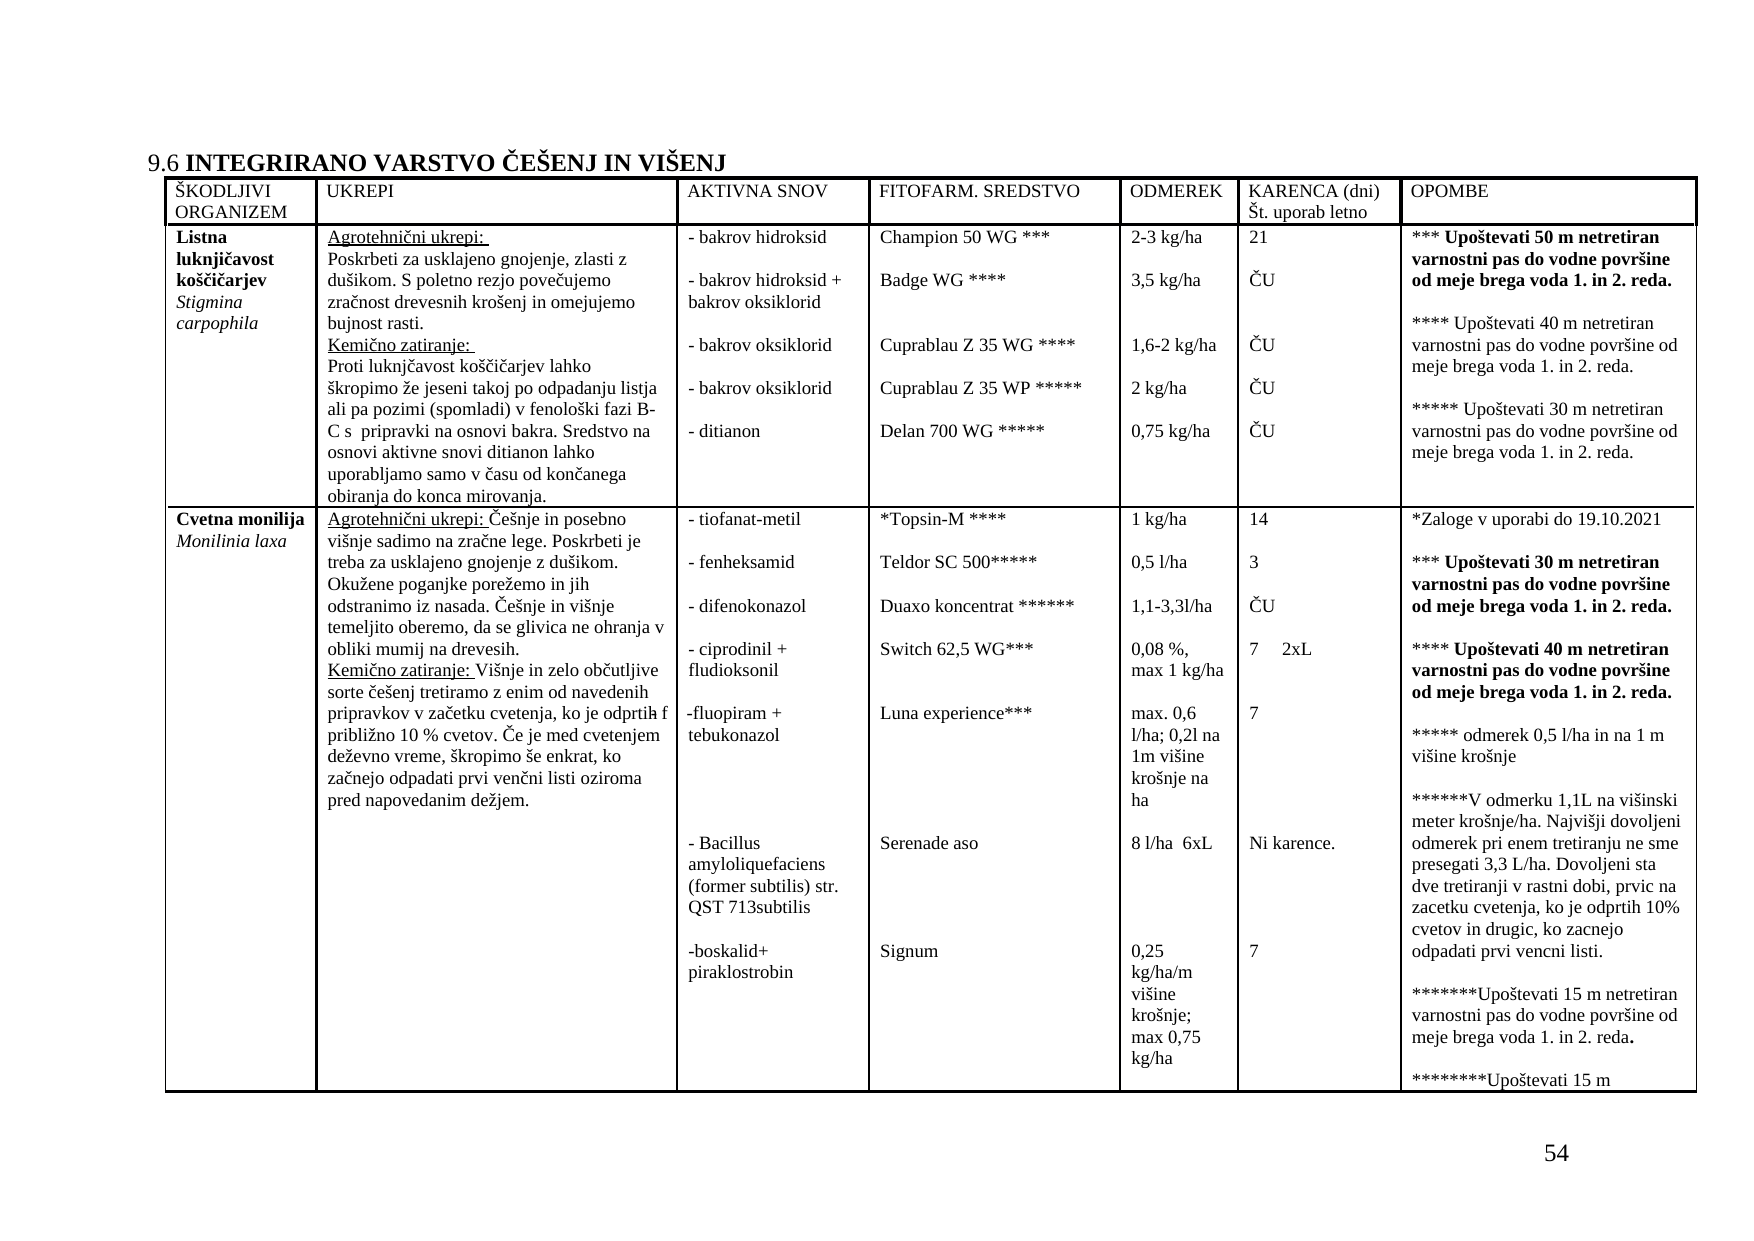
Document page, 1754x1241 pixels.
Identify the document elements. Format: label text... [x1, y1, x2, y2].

table_header KARENCA (dni) Št. uporab letno [1240, 180, 1399, 223]
table_cell 2-3 kg/ha 3,5 kg/ha 1,6-2 kg/ha 2 kg/ha 0,75 kg/ha [1121, 226, 1237, 506]
table_cell - bakrov hidroksid - bakrov hidroksid + bakrov oksiklorid - bakrov oksiklorid - bakrov oksiklorid - ditianon [678, 226, 868, 506]
table_cell Champion 50 WG *** Badge WG **** Cuprablau Z 35 WG **** Cuprablau Z 35 WP ***** Delan 700 WG ***** [870, 226, 1119, 506]
subtitle INTEGRIRANO VARSTVO ČEŠENJ IN VIŠENJ [148, 148, 1606, 176]
table_header FITOFARM. SREDSTVO [871, 180, 1119, 223]
table_header ODMEREK [1122, 180, 1237, 223]
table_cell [166, 506, 315, 1090]
table_header UKREPI [318, 180, 676, 223]
table_cell 21 ČU ČU ČU ČU [1239, 226, 1400, 506]
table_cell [1239, 508, 1400, 1090]
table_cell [678, 508, 868, 1090]
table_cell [870, 508, 1119, 1090]
table_header AKTIVNA SNOV [679, 180, 868, 223]
table_header OPOMBE [1403, 180, 1695, 223]
table_cell Listna luknjičavost koščičarjev Stigmina carpophila [166, 223, 315, 506]
table_cell *** Upoštevati 50 m netretiran varnostni pas do vodne površine od meje brega voda 1. in 2. reda. **** Upoštevati 40 m netretiran varnostni pas do vodne površine od meje brega voda 1. in 2. reda. ***** Upoštevati 30 m netretiran varnostni pas do vodne površine od meje brega voda 1. in 2. reda. [1402, 223, 1696, 506]
table_header ŠKODLJIVI ORGANIZEM [167, 180, 315, 223]
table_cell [1402, 506, 1696, 1090]
table_cell Agrotehnični ukrepi: Poskrbeti za usklajeno gnojenje, zlasti z dušikom. S poletno rezjo povečujemo zračnost drevesnih krošenj in omejujemo bujnost rasti. Kemično zatiranje: Proti luknjčavost koščičarjev lahko škropimo že jeseni takoj po odpadanju listja ali pa pozimi (spomladi) v fenološki fazi B-C s pripravki na osnovi bakra. Sredstvo na osnovi aktivne snovi ditianon lahko uporabljamo samo v času od končanega obiranja do konca mirovanja. [318, 226, 676, 506]
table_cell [1121, 508, 1237, 1090]
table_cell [318, 508, 676, 1090]
